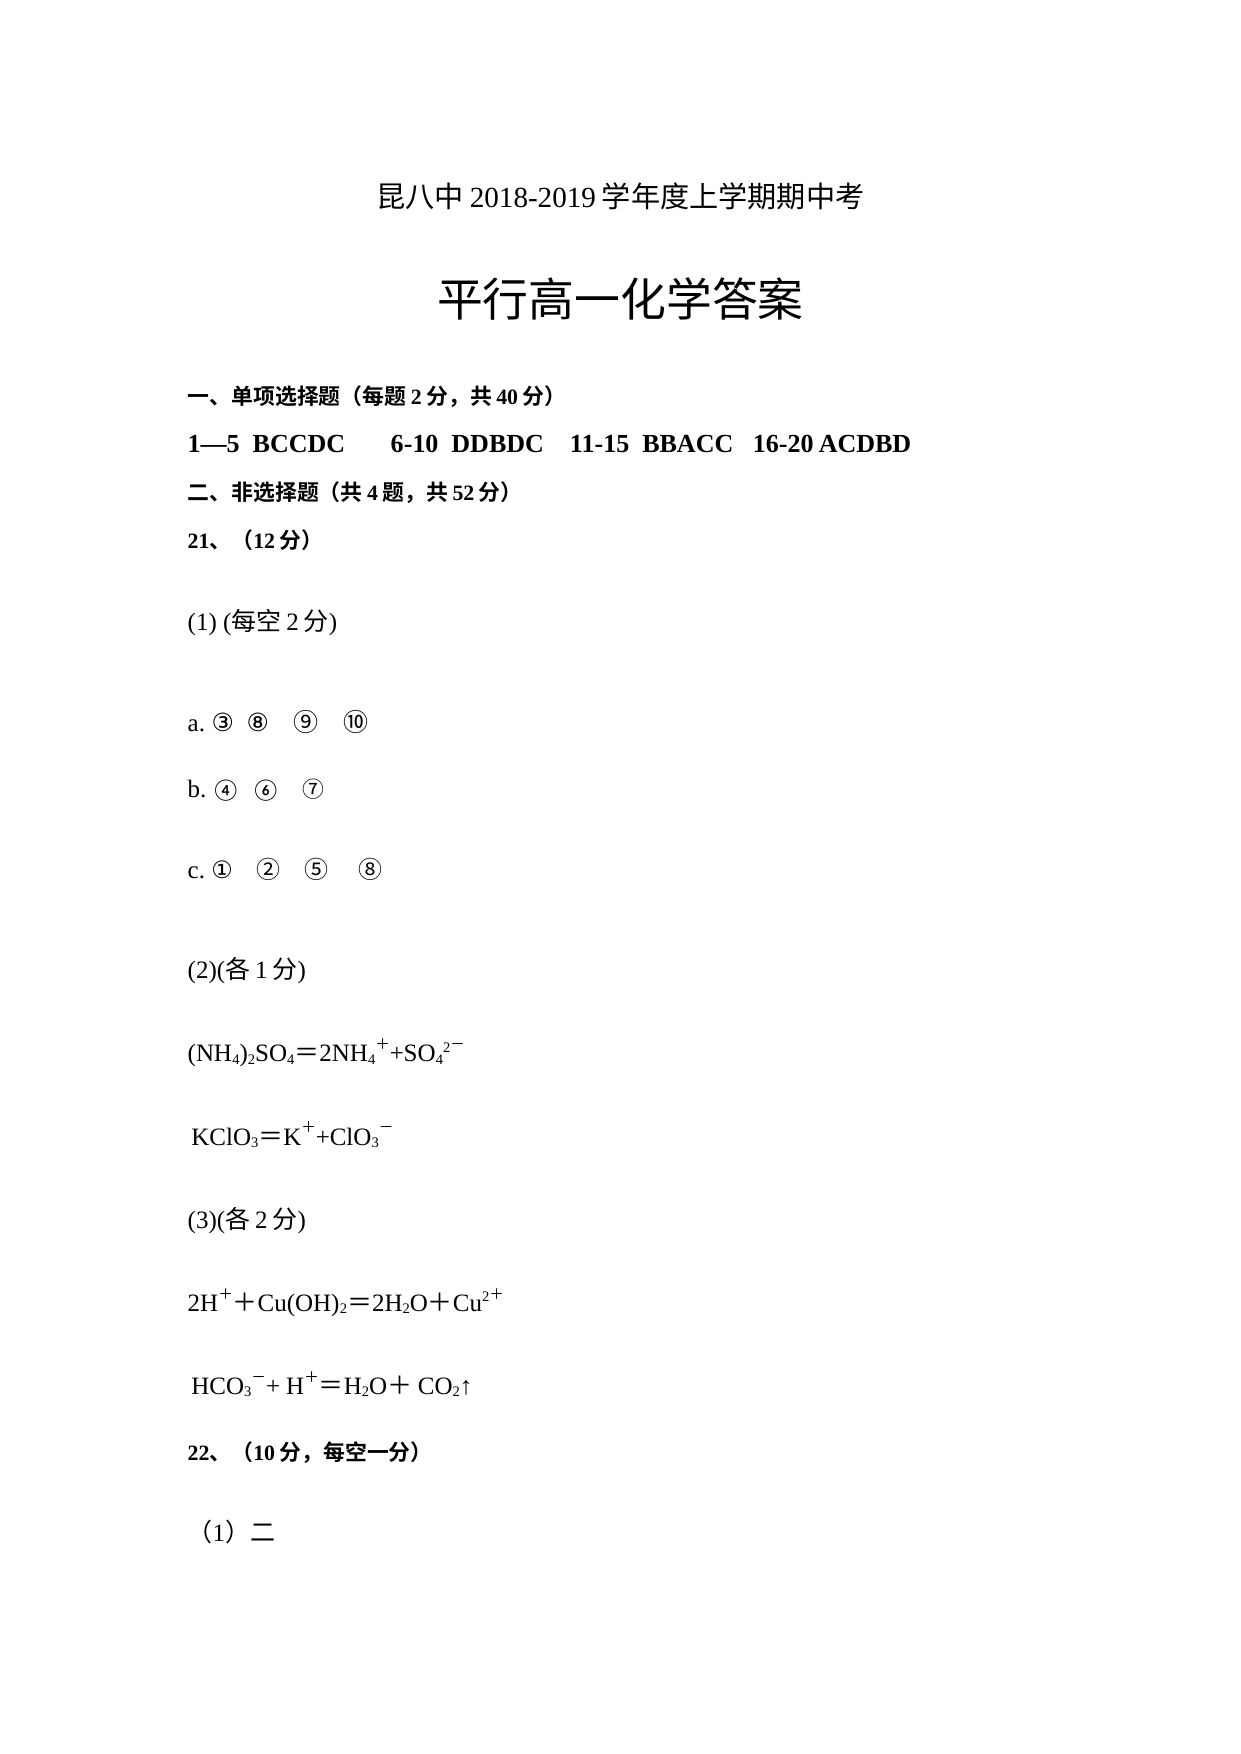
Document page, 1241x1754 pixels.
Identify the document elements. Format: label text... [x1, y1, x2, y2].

text (NH4)2SO4＝2NH4＋+SO42－ [187, 1018, 1053, 1083]
text (1) (每空2分) [187, 587, 1053, 652]
text KClO3＝K＋+ClO3－ [187, 1102, 1053, 1167]
text 一、单项选择题（每题2分，共40分） [187, 379, 1053, 411]
text 21、（12分） [187, 523, 1053, 555]
text a. ③ ⑧ ⑨ ⑩ [187, 688, 1053, 753]
text HCO3－+ H＋＝H2O＋ CO2↑ [187, 1351, 1053, 1416]
text (3)(各2分) [187, 1185, 1053, 1250]
text （1）二 [187, 1498, 1053, 1563]
text 1—5 BCCDC 6-10 DDBDC 11-15 BBACC 16-20 ACDBD [187, 427, 1053, 459]
text (2)(各1分) [187, 935, 1053, 1000]
text 昆八中2018-2019学年度上学期期中考 [187, 162, 1053, 227]
text 平行高一化学答案 [187, 248, 1053, 346]
text c. ① ② ⑤ ⑧ [187, 836, 1053, 901]
text 22、（10分，每空一分） [187, 1434, 1053, 1467]
text 2H＋＋Cu(OH)2＝2H2O＋Cu2＋ [187, 1268, 1053, 1333]
text b. ④ ⑥ ⑦ [187, 771, 1053, 804]
text 二、非选择题（共4题，共52分） [187, 474, 1053, 507]
